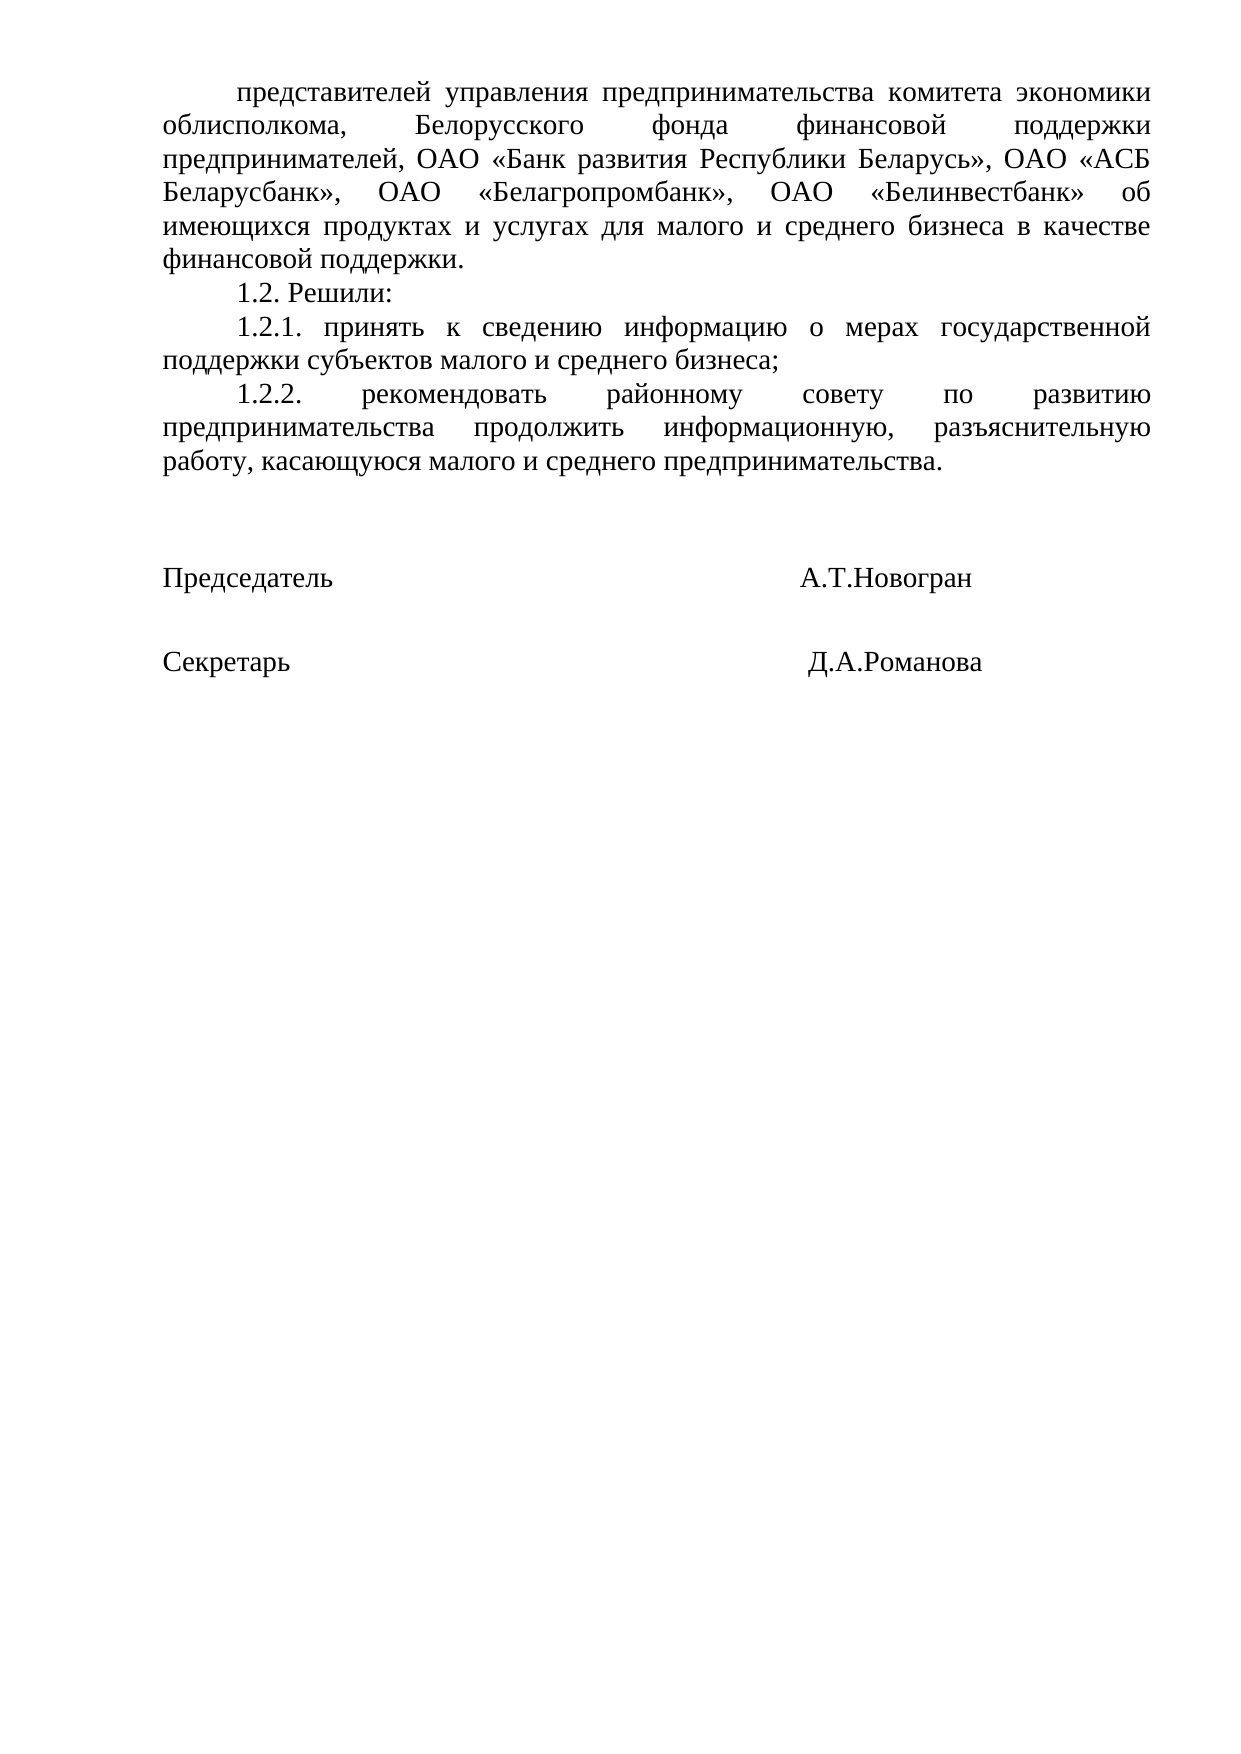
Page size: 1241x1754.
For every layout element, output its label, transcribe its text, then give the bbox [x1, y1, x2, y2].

text Председатель А.Т.Новогран [162, 560, 1152, 594]
text представителей управления предпринимательства комитета экономики облисполкома, Белорусского фонда финансовой поддержки предпринимателей, ОАО «Банк развития Республики Беларусь», ОАО «АСБ Беларусбанк», ОАО «Белагропромбанк», ОАО «Белинвестбанк» об имеющихся продуктах и услугах для малого и среднего бизнеса в качестве финансовой поддержки. [162, 74, 1152, 275]
text 1.2. Решили: [162, 275, 1152, 309]
text 1.2.2. рекомендовать районному совету по развитию предпринимательства продолжить информационную, разъяснительную работу, касающуюся малого и среднего предпринимательства. [162, 376, 1152, 476]
text 1.2.1. принять к сведению информацию о мерах государственной поддержки субъектов малого и среднего бизнеса; [162, 309, 1152, 376]
text Секретарь Д.А.Романова [162, 644, 1152, 678]
